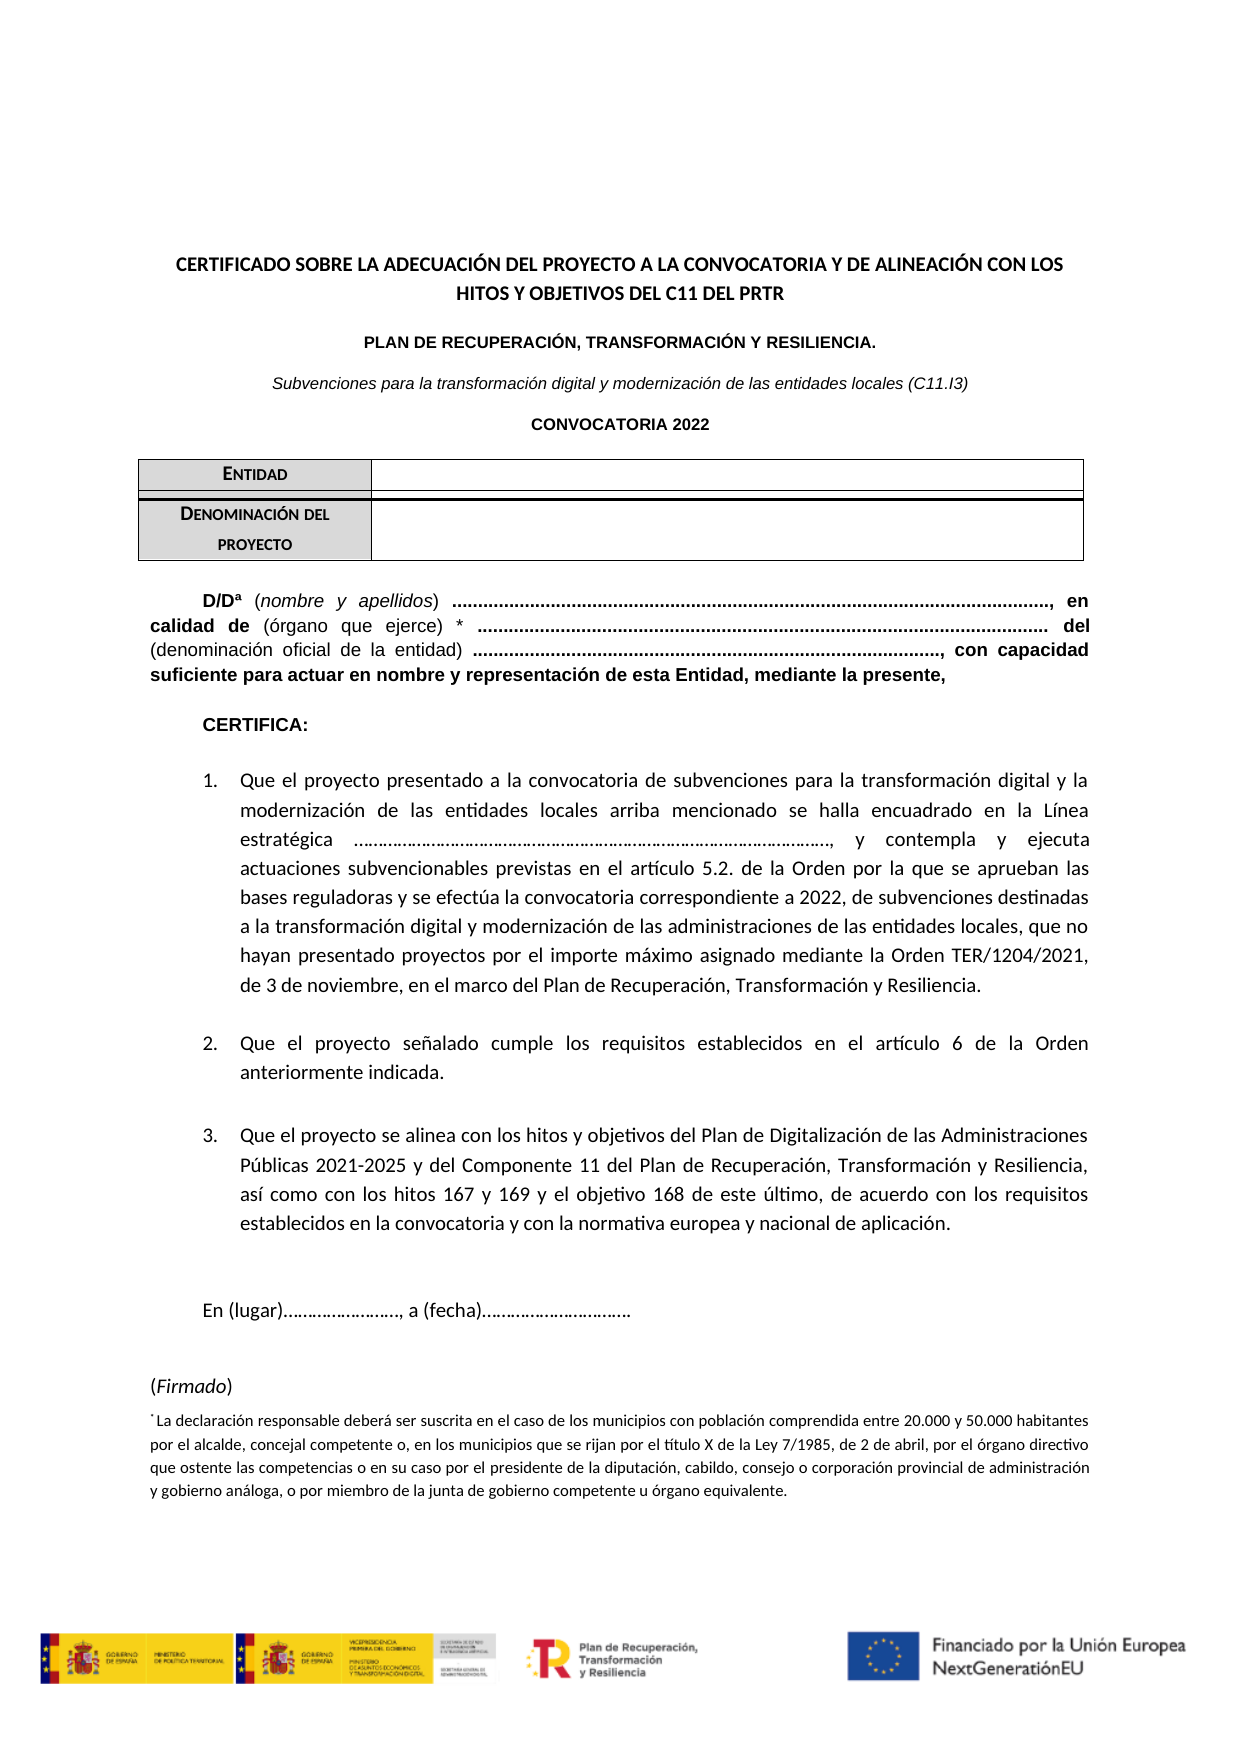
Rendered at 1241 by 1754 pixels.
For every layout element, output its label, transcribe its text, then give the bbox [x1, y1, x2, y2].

table_header Entidad [139, 460, 371, 490]
text * La declaración responsable deberá ser suscrita en el caso de los municipios con población comprendida entre 20.000 y 50.000 habitantes por el alcalde, concejal competente o, en los municipios que se rijan por el título X de la Ley 7/1985, de 2 de abril, por el órgano directivo que ostente las competencias o en su caso por el presidente de la diputación, cabildo, consejo o corporación provincial de administración y gobierno análoga, o por miembro de la junta de gobierno competente u órgano equivalente. [150, 1411, 1090, 1501]
table_cell [372, 501, 1083, 559]
table_cell [372, 491, 1083, 498]
text En (lugar)……………………, a (fecha)…………………………. [150, 1298, 1090, 1323]
table_header [372, 460, 1083, 490]
text PLAN DE RECUPERACIÓN, TRANSFORMACIÓN Y RESILIENCIA. [150, 332, 1090, 352]
text Subvenciones para la transformación digital y modernización de las entidades locales (C11.I3) [150, 374, 1090, 393]
text D/Dª (nombre y apellidos) ..................................................................................................................., en calidad de (órgano que ejerce) * .............................................................................................................. del (denominación oficial de la entidad) .........................................................................................., con capacidad suficiente para actuar en nombre y representación de esta Entidad, mediante la presente, [150, 590, 1090, 686]
list Que el proyecto se alinea con los hitos y objetivos del Plan de Digitalización de las Administraciones Públicas 2021-2025 y del Componente 11 del Plan de Recuperación, Transformación y Resiliencia, así como con los hitos 167 y 169 y el objetivo 168 de este último, de acuerdo con los requisitos establecidos en la convocatoria y con la normativa europea y nacional de aplicación. [202, 1123, 1090, 1236]
text CONVOCATORIA 2022 [150, 415, 1090, 434]
list Que el proyecto señalado cumple los requisitos establecidos en el artículo 6 de la Orden anteriormente indicada. [202, 1030, 1090, 1085]
list Que el proyecto presentado a la convocatoria de subvenciones para la transformación digital y la modernización de las entidades locales arriba mencionado se halla encuadrado en la Línea estratégica ………………………………………………………………………………………, y contempla y ejecuta actuaciones subvencionables previstas en el artículo 5.2. de la Orden por la que se aprueban las bases reguladoras y se efectúa la convocatoria correspondiente a 2022, de subvenciones destinadas a la transformación digital y modernización de las administraciones de las entidades locales, que no hayan presentado proyectos por el importe máximo asignado mediante la Orden TER/1204/2021, de 3 de noviembre, en el marco del Plan de Recuperación, Transformación y Resiliencia. [202, 768, 1090, 997]
text CERTIFICA: [150, 714, 1090, 735]
table_cell Denominación del proyecto [139, 501, 371, 559]
text (Firmado) [150, 1374, 1090, 1399]
picture [31, 1620, 1204, 1695]
text CERTIFICADO SOBRE LA ADECUACIÓN DEL PROYECTO A LA CONVOCATORIA Y DE ALINEACIÓN CON LOS HITOS Y OBJETIVOS DEL C11 DEL PRTR [150, 251, 1090, 305]
